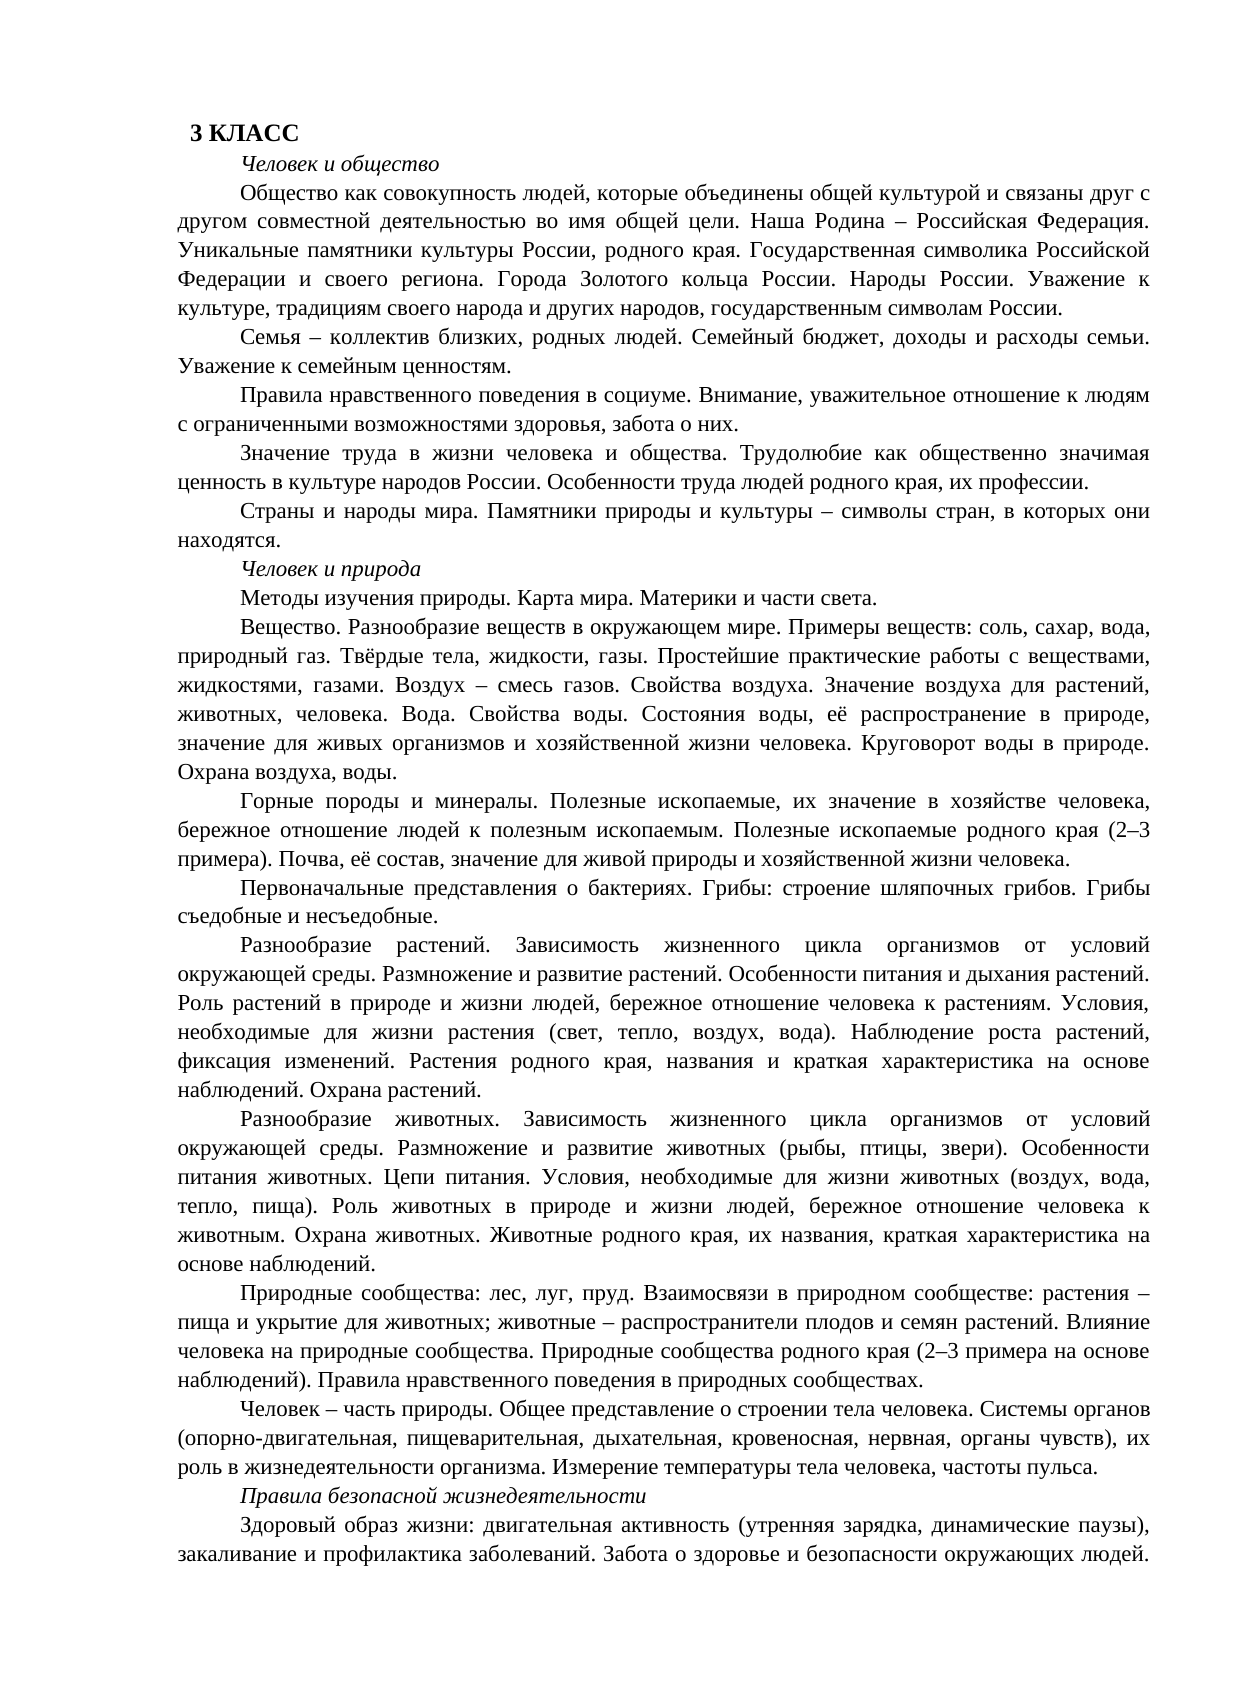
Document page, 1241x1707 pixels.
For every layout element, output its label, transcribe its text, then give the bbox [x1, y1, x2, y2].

text Правила безопасной жизнедеятельности [177, 1482, 1152, 1508]
text Природные сообщества: лес, луг, пруд. Взаимосвязи в природном сообществе: растения – пища и укрытие для животных; животные – распространители плодов и семян растений. Влияние человека на природные сообщества. Природные сообщества родного края (2–3 примера на основе наблюдений). Правила нравственного поведения в природных сообществах. [177, 1279, 1152, 1392]
text 3 КЛАСС [190, 118, 1152, 147]
text Общество как совокупность людей, которые объединены общей культурой и связаны друг с другом совместной деятельностью во имя общей цели. Наша Родина – Российская Федерация. Уникальные памятники культуры России, родного края. Государственная символика Российской Федерации и своего региона. Города Золотого кольца России. Народы России. Уважение к культуре, традициям своего народа и других народов, государственным символам России. [177, 179, 1152, 321]
text Горные породы и минералы. Полезные ископаемые, их значение в хозяйстве человека, бережное отношение людей к полезным ископаемым. Полезные ископаемые родного края (2–3 примера). Почва, её состав, значение для живой природы и хозяйственной жизни человека. [177, 787, 1152, 871]
text Разнообразие растений. Зависимость жизненного цикла организмов от условий окружающей среды. Размножение и развитие растений. Особенности питания и дыхания растений. Роль растений в природе и жизни людей, бережное отношение человека к растениям. Условия, необходимые для жизни растения (свет, тепло, воздух, вода). Наблюдение роста растений, фиксация изменений. Растения родного края, названия и краткая характеристика на основе наблюдений. Охрана растений. [177, 932, 1152, 1103]
text Методы изучения природы. Карта мира. Материки и части света. [177, 584, 1152, 610]
text Семья – коллектив близких, родных людей. Семейный бюджет, доходы и расходы семьи. Уважение к семейным ценностям. [177, 323, 1152, 379]
text Правила нравственного поведения в социуме. Внимание, уважительное отношение к людям с ограниченными возможностями здоровья, забота о них. [177, 381, 1152, 437]
text Человек – часть природы. Общее представление о строении тела человека. Системы органов (опорно-двигательная, пищеварительная, дыхательная, кровеносная, нервная, органы чувств), их роль в жизнедеятельности организма. Измерение температуры тела человека, частоты пульса. [177, 1395, 1152, 1479]
text Первоначальные представления о бактериях. Грибы: строение шляпочных грибов. Грибы съедобные и несъедобные. [177, 874, 1152, 929]
text Человек и общество [177, 150, 1152, 176]
text Значение труда в жизни человека и общества. Трудолюбие как общественно значимая ценность в культуре народов России. Особенности труда людей родного края, их профессии. [177, 439, 1152, 494]
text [177, 1511, 1152, 1566]
text Человек и природа [177, 555, 1152, 581]
text Разнообразие животных. Зависимость жизненного цикла организмов от условий окружающей среды. Размножение и развитие животных (рыбы, птицы, звери). Особенности питания животных. Цепи питания. Условия, необходимые для жизни животных (воздух, вода, тепло, пища). Роль животных в природе и жизни людей, бережное отношение человека к животным. Охрана животных. Животные родного края, их названия, краткая характеристика на основе наблюдений. [177, 1105, 1152, 1276]
text Вещество. Разнообразие веществ в окружающем мире. Примеры веществ: соль, сахар, вода, природный газ. Твёрдые тела, жидкости, газы. Простейшие практические работы с веществами, жидкостями, газами. Воздух – смесь газов. Свойства воздуха. Значение воздуха для растений, животных, человека. Вода. Свойства воды. Состояния воды, её распространение в природе, значение для живых организмов и хозяйственной жизни человека. Круговорот воды в природе. Охрана воздуха, воды. [177, 613, 1152, 784]
text Страны и народы мира. Памятники природы и культуры – символы стран, в которых они находятся. [177, 497, 1152, 552]
